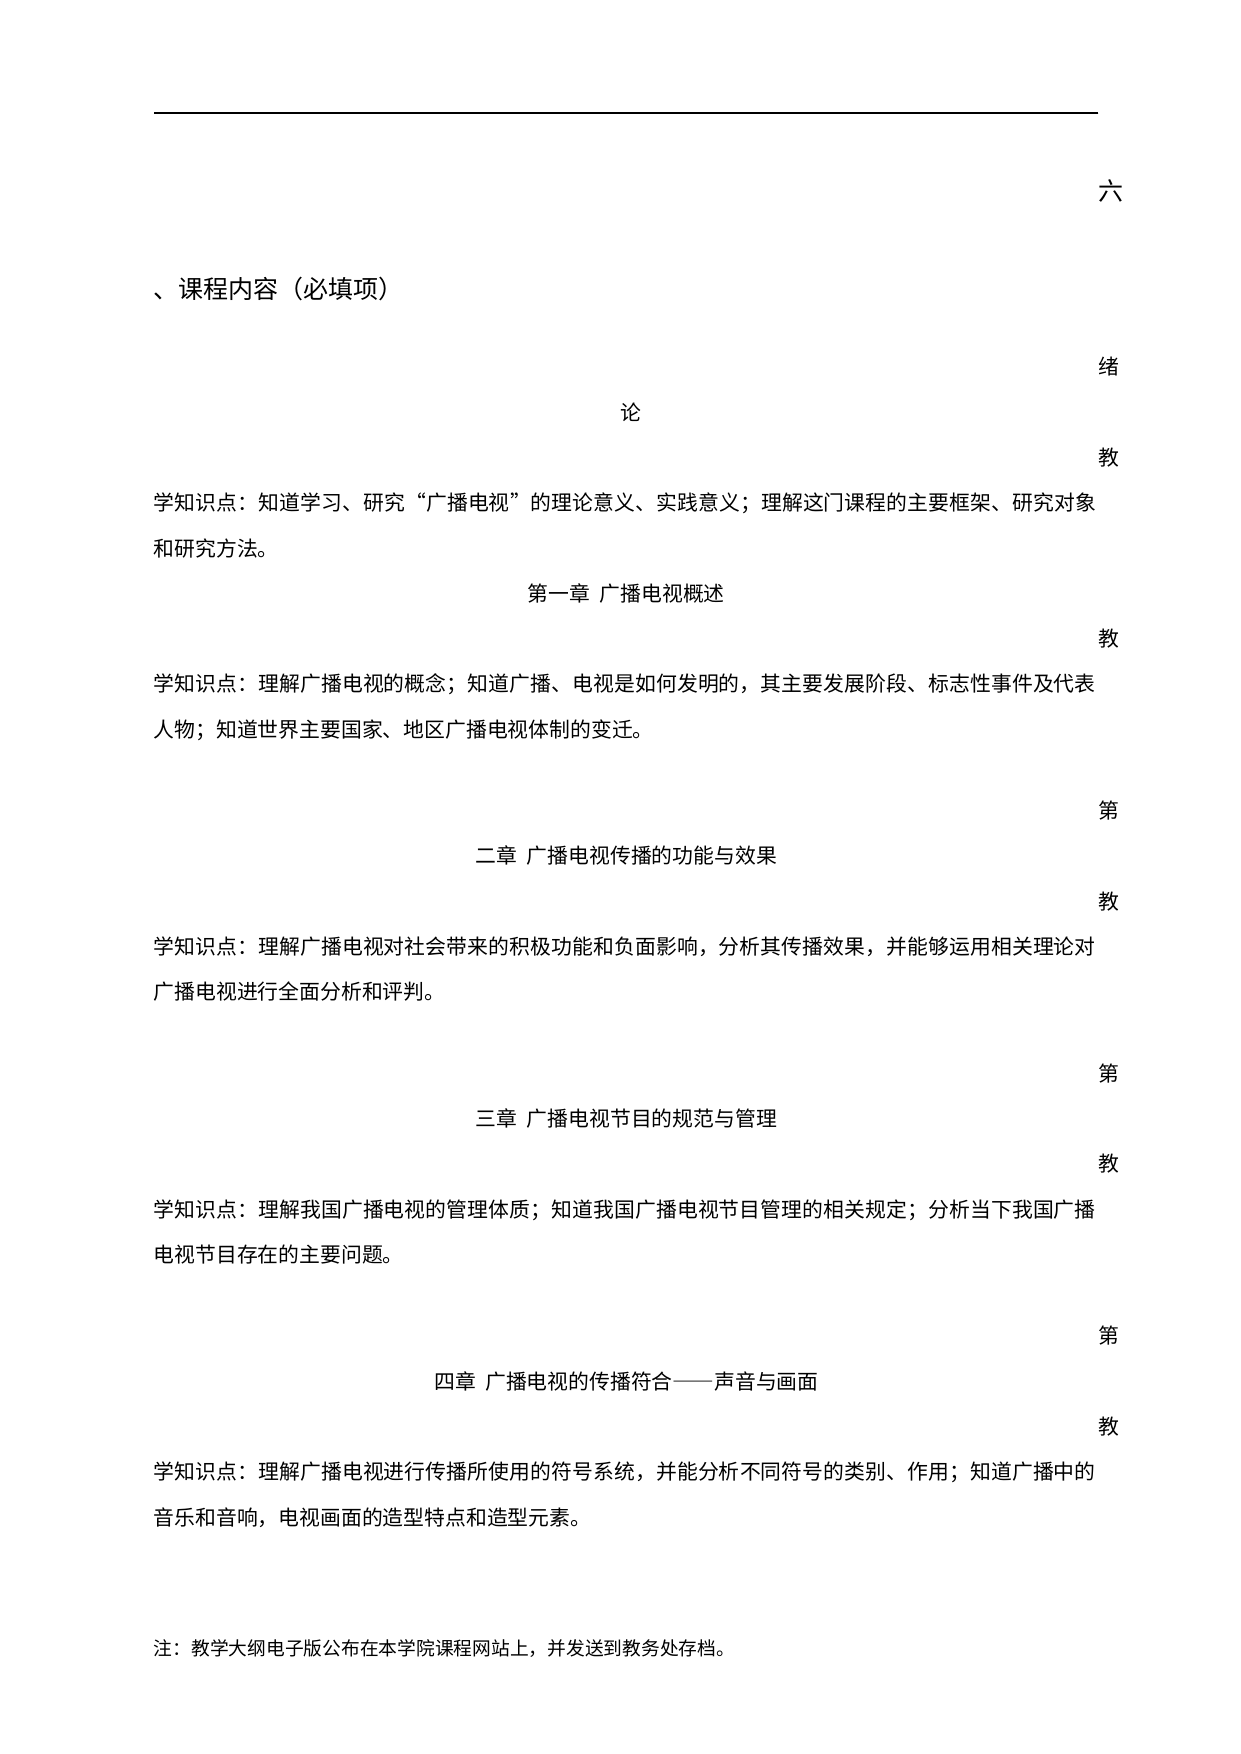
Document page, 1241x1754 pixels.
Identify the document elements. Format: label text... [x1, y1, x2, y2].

text 教学知识点：理解我国广播电视的管理体质；知道我国广播电视节目管理的相关规定；分析当下我国广播电视节目存在的主要问题。 [153, 1148, 1098, 1268]
text 绪 论 [153, 351, 1098, 426]
text 第一章 广播电视概述 [153, 577, 1098, 607]
text 第二章 广播电视传播的功能与效果 [153, 794, 1098, 870]
text 教学知识点：理解广播电视的概念；知道广播、电视是如何发明的，其主要发展阶段、标志性事件及代表人物；知道世界主要国家、地区广播电视体制的变迁。 [153, 622, 1098, 743]
text 第四章 广播电视的传播符合——声音与画面 [153, 1319, 1098, 1395]
text 六、课程内容（必填项） [153, 157, 1098, 320]
text 教学知识点：知道学习、研究“广播电视”的理论意义、实践意义；理解这门课程的主要框架、研究对象和研究方法。 [153, 441, 1098, 562]
text 教学知识点：理解广播电视进行传播所使用的符号系统，并能分析不同符号的类别、作用；知道广播中的音乐和音响，电视画面的造型特点和造型元素。 [153, 1410, 1098, 1531]
text 教学知识点：理解广播电视对社会带来的积极功能和负面影响，分析其传播效果，并能够运用相关理论对广播电视进行全面分析和评判。 [153, 885, 1098, 1006]
text 第三章 广播电视节目的规范与管理 [153, 1057, 1098, 1132]
